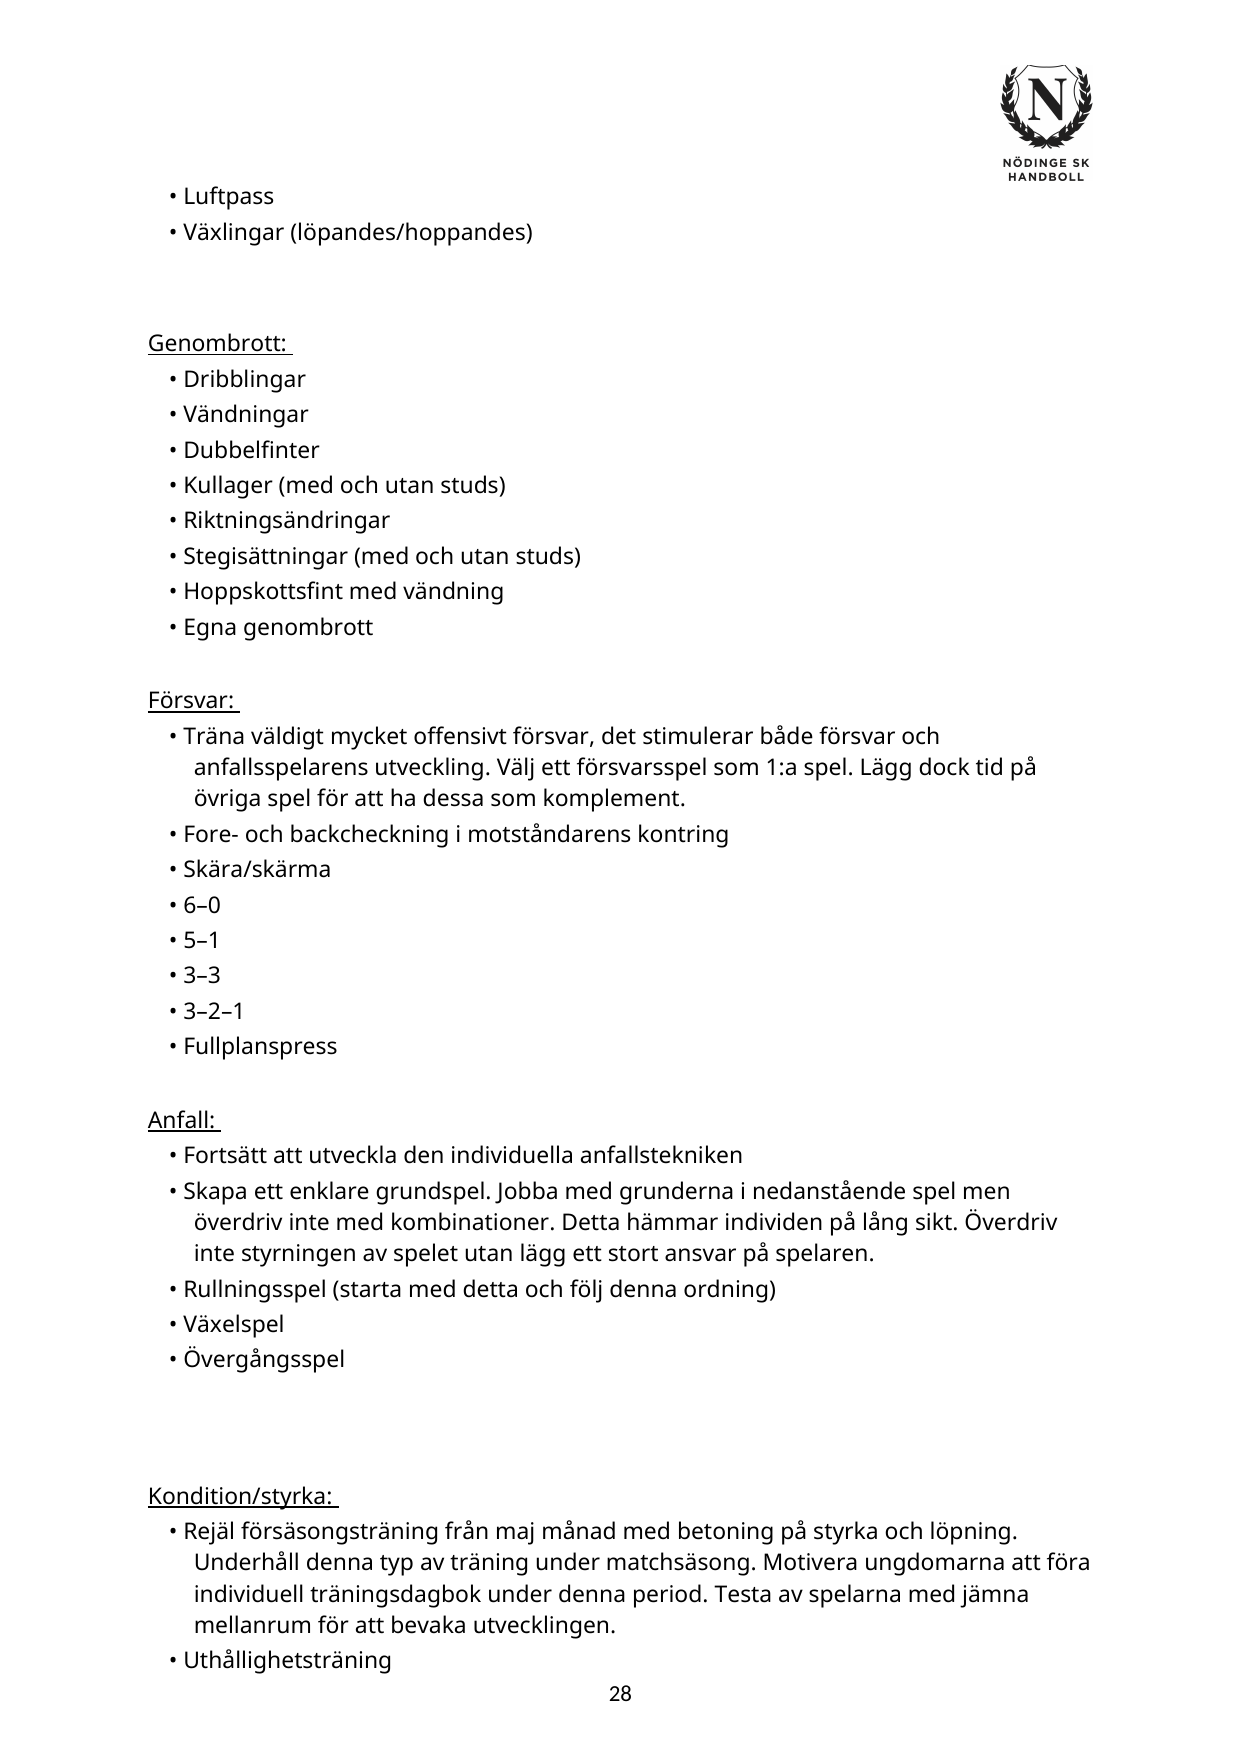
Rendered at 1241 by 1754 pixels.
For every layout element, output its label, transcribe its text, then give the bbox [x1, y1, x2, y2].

text • Rejäl försäsongsträning från maj månad med betoning på styrka och löpning. Underhåll denna typ av träning under matchsäsong. Motivera ungdomarna att föra individuell träningsdagbok under denna period. Testa av spelarna med jämna mellanrum för att bevaka utvecklingen. [168, 1515, 1092, 1640]
picture [1000, 65, 1093, 181]
text • Växlingar (löpandes/hoppandes) [168, 216, 1092, 281]
text • Fullplanspress [168, 1030, 1092, 1096]
text • 5–1 [168, 924, 1092, 955]
text • Stegisättningar (med och utan studs) [168, 540, 1092, 571]
text • Luftpass [168, 180, 1092, 211]
text • Dribblingar [168, 363, 1092, 394]
text • 3–2–1 [168, 995, 1092, 1026]
text Anfall: [148, 1104, 1092, 1135]
text • Egna genombrott [168, 611, 1092, 676]
text • Träna väldigt mycket offensivt försvar, det stimulerar både försvar och anfallsspelarens utveckling. Välj ett försvarsspel som 1:a spel. Lägg dock tid på övriga spel för att ha dessa som komplement. [168, 720, 1092, 813]
text • Fore- och backcheckning i motståndarens kontring [168, 818, 1092, 849]
text • Riktningsändringar [168, 504, 1092, 536]
text Kondition/styrka: [148, 1479, 1092, 1511]
text • Växelspel [168, 1308, 1092, 1339]
text • 6–0 [168, 888, 1092, 920]
text • Övergångsspel [168, 1343, 1092, 1471]
text • Rullningsspel (starta med detta och följ denna ordning) [168, 1273, 1092, 1304]
text • Hoppskottsfint med vändning [168, 575, 1092, 607]
text Försvar: [148, 684, 1092, 716]
text • Kullager (med och utan studs) [168, 469, 1092, 500]
text • Skära/skärma [168, 853, 1092, 884]
text • Skapa ett enklare grundspel. Jobba med grunderna i nedanstående spel men överdriv inte med kombinationer. Detta hämmar individen på lång sikt. Överdriv inte styrningen av spelet utan lägg ett stort ansvar på spelaren. [168, 1175, 1092, 1268]
text • Dubbelfinter [168, 434, 1092, 465]
text Genombrott: [148, 327, 1092, 359]
text • 3–3 [168, 959, 1092, 991]
text • Fortsätt att utveckla den individuella anfallstekniken [168, 1139, 1092, 1171]
text • Uthållighetsträning [168, 1644, 1092, 1675]
text • Vändningar [168, 398, 1092, 429]
